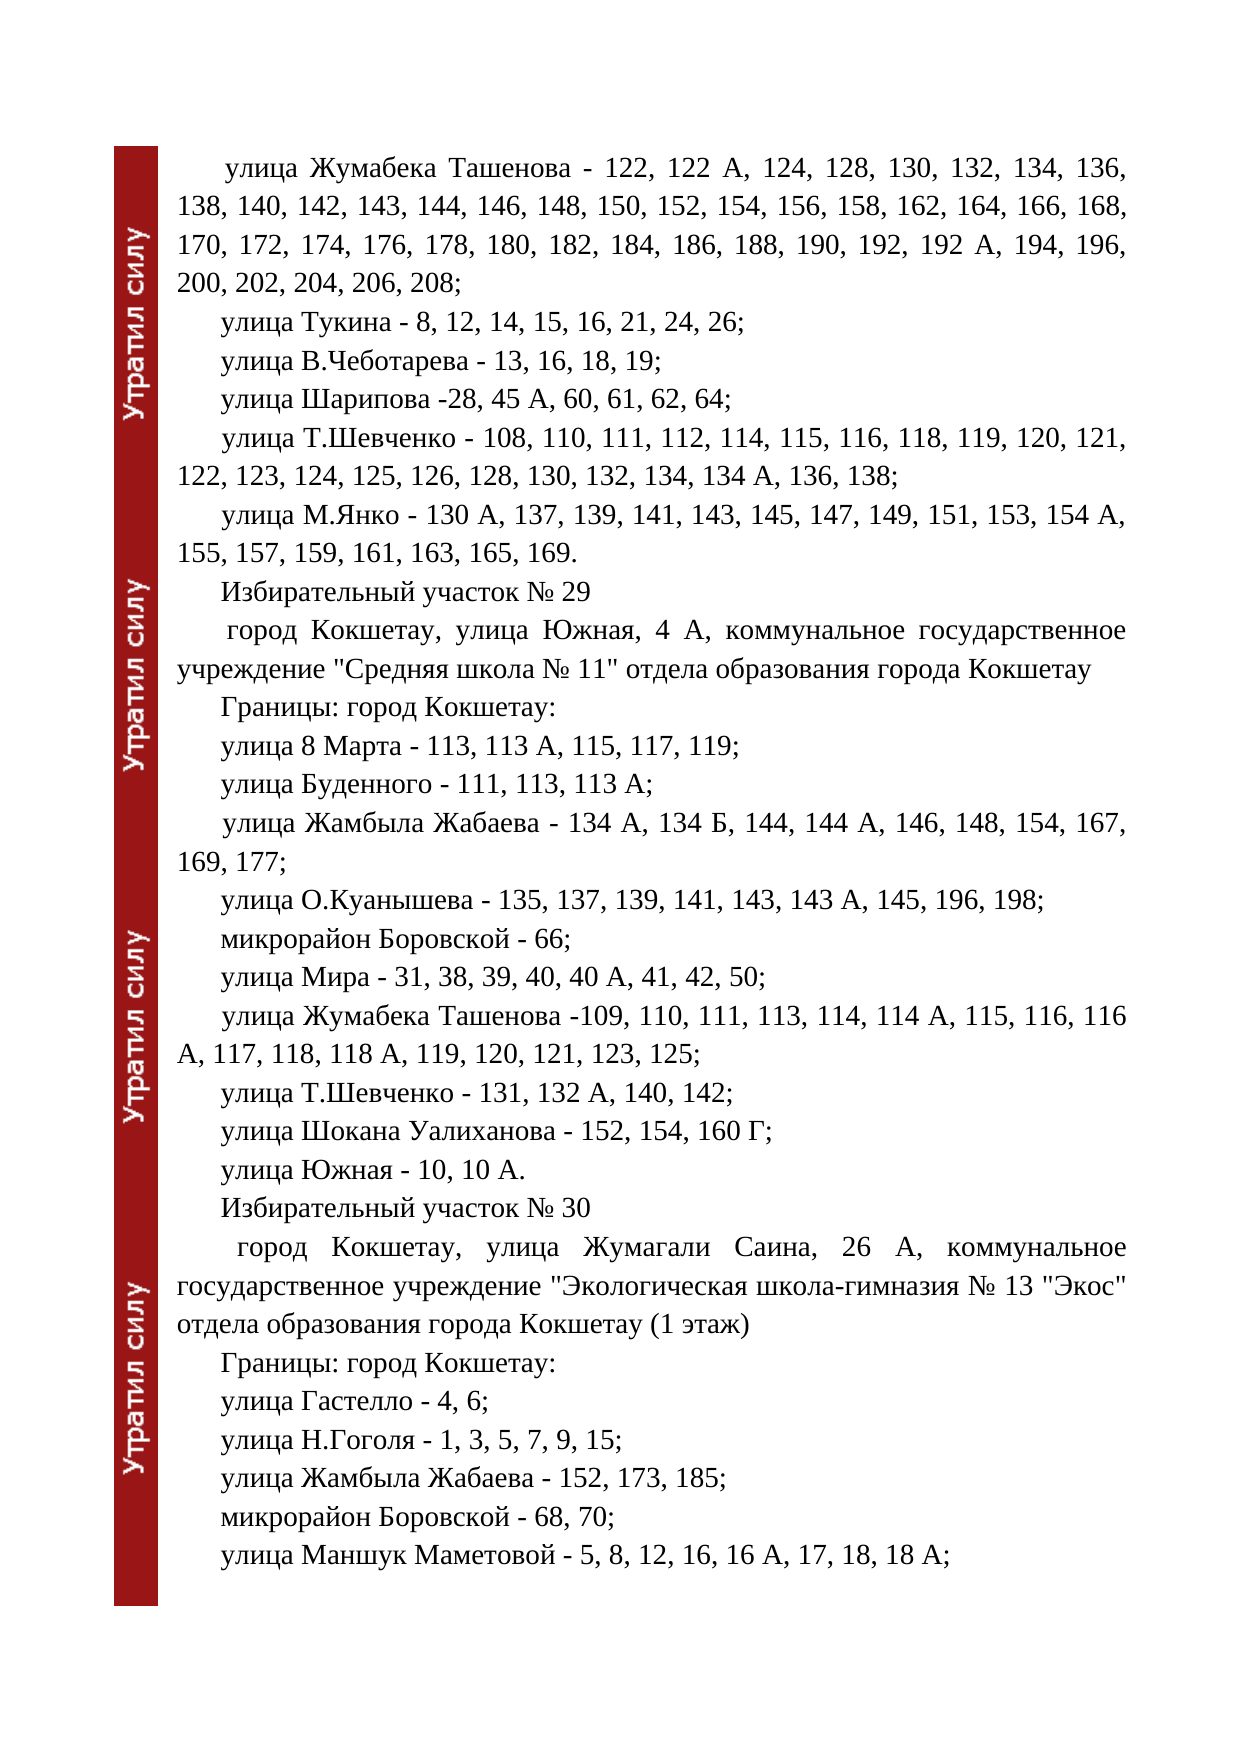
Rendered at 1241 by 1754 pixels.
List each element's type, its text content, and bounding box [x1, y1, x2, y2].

text город Кокшетау, улица Жумагали Саина, 26 А, коммунальное государственное учреждение "Экологическая школа-гимназия № 13 "Экос" отдела образования города Кокшетау (1 этаж) [112, 1229, 1128, 1340]
picture [114, 1186, 158, 1191]
picture [114, 1571, 158, 1606]
picture [114, 1378, 158, 1383]
text улица Тукина - 8, 12, 14, 15, 16, 21, 24, 26; [112, 304, 1128, 338]
text улица Жумабека Ташенова -109, 110, 111, 113, 114, 114 А, 115, 116, 116 А, 117, 118, 118 А, 119, 120, 121, 123, 125; [112, 998, 1128, 1070]
text микрорайон Боровской - 68, 70; [112, 1499, 1128, 1532]
picture [114, 877, 158, 882]
picture [114, 684, 158, 689]
text улица Шокана Уалиханова - 152, 154, 160 Г; [112, 1113, 1128, 1147]
picture [114, 1532, 158, 1537]
picture [114, 762, 158, 767]
picture [114, 723, 158, 728]
text улица Буденного - 111, 113, 113 А; [112, 767, 1128, 800]
picture [114, 1224, 158, 1229]
picture [114, 415, 158, 420]
picture [114, 376, 158, 381]
text улица Мира - 31, 38, 39, 40, 40 А, 41, 42, 50; [112, 959, 1128, 993]
picture [114, 1070, 158, 1075]
text Границы: город Кокшетау: [112, 689, 1128, 723]
picture [114, 338, 158, 343]
picture [114, 1494, 158, 1499]
picture [114, 299, 158, 304]
picture [114, 1147, 158, 1152]
picture [114, 1108, 158, 1113]
text улица 8 Марта - 113, 113 А, 115, 117, 119; [112, 728, 1128, 762]
text улица Маншук Маметовой - 5, 8, 12, 16, 16 А, 17, 18, 18 А; [112, 1537, 1128, 1571]
text улица В.Чеботарева - 13, 16, 18, 19; [112, 343, 1128, 376]
text улица Т.Шевченко - 131, 132 А, 140, 142; [112, 1075, 1128, 1108]
text улица М.Янко - 130 А, 137, 139, 141, 143, 145, 147, 149, 151, 153, 154 А, 155, 157, 159, 161, 163, 165, 169. [112, 497, 1128, 569]
text микрорайон Боровской - 66; [112, 921, 1128, 954]
picture [114, 569, 158, 574]
picture [114, 146, 158, 150]
text улица О.Куанышева - 135, 137, 139, 141, 143, 143 А, 145, 196, 198; [112, 882, 1128, 916]
text улица Южная - 10, 10 А. [112, 1152, 1128, 1186]
text Избирательный участок № 29 [112, 574, 1128, 607]
picture [114, 1455, 158, 1460]
picture [114, 1417, 158, 1422]
text Границы: город Кокшетау: [112, 1345, 1128, 1378]
text улица Т.Шевченко - 108, 110, 111, 112, 114, 115, 116, 118, 119, 120, 121, 122, 123, 124, 125, 126, 128, 130, 132, 134, 134 А, 136, 138; [112, 420, 1128, 492]
picture [114, 916, 158, 921]
picture [114, 492, 158, 497]
picture [114, 607, 158, 612]
picture [114, 1340, 158, 1345]
picture [114, 800, 158, 805]
text улица Н.Гоголя - 1, 3, 5, 7, 9, 15; [112, 1422, 1128, 1455]
text улица Жумабека Ташенова - 122, 122 А, 124, 128, 130, 132, 134, 136, 138, 140, 142, 143, 144, 146, 148, 150, 152, 154, 156, 158, 162, 164, 166, 168, 170, 172, 174, 176, 178, 180, 182, 184, 186, 188, 190, 192, 192 А, 194, 196, 200, 202, 204, 206, 208; [112, 150, 1128, 299]
text улица Жамбыла Жабаева - 152, 173, 185; [112, 1460, 1128, 1494]
picture [114, 954, 158, 959]
picture [114, 993, 158, 998]
text улица Шарипова -28, 45 А, 60, 61, 62, 64; [112, 381, 1128, 415]
text улица Гастелло - 4, 6; [112, 1383, 1128, 1417]
text город Кокшетау, улица Южная, 4 А, коммунальное государственное учреждение "Средняя школа № 11" отдела образования города Кокшетау [112, 612, 1128, 684]
text Избирательный участок № 30 [112, 1191, 1128, 1224]
text улица Жамбыла Жабаева - 134 А, 134 Б, 144, 144 А, 146, 148, 154, 167, 169, 177; [112, 805, 1128, 877]
